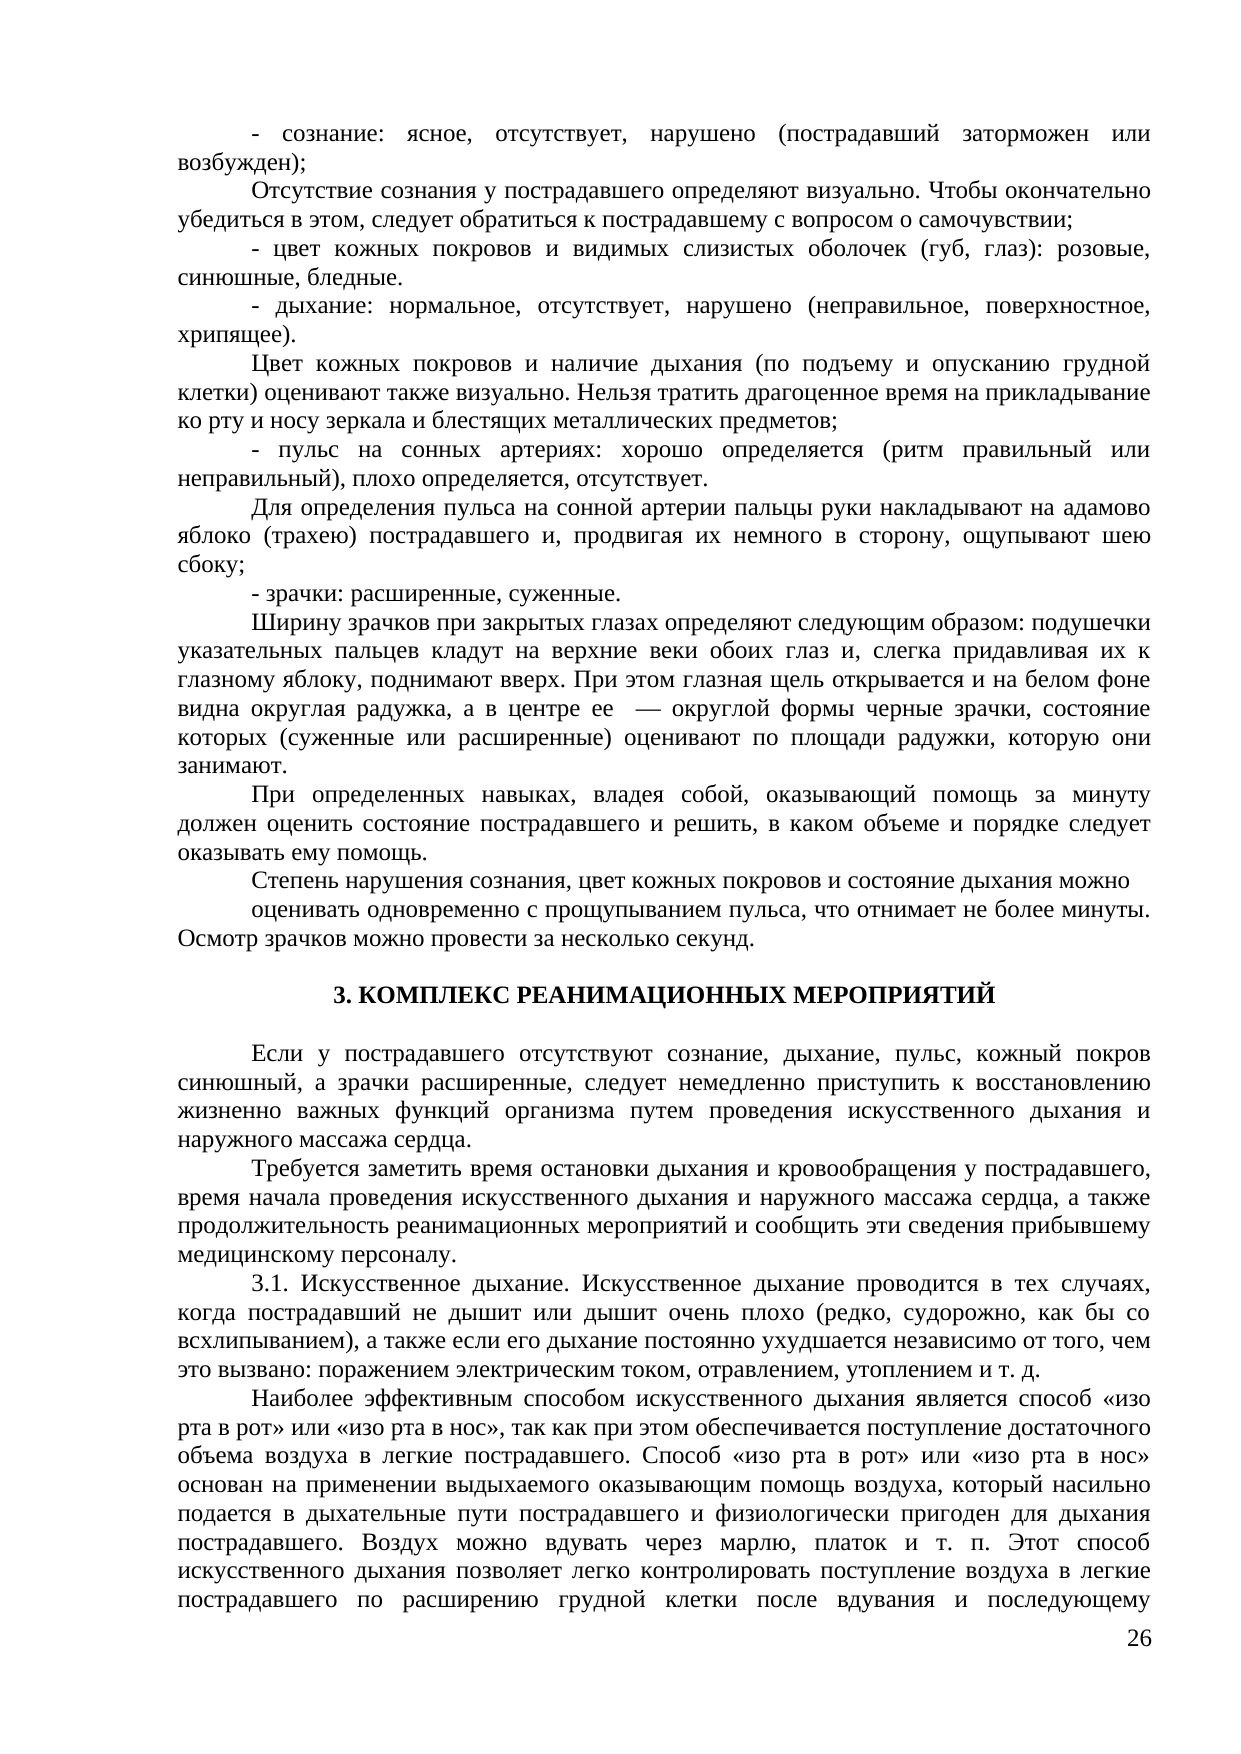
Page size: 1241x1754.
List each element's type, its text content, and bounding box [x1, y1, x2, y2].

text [177, 1383, 1152, 1613]
text Требуется заметить время остановки дыхания и кровообращения у пострадавшего, время начала проведения искусственного дыхания и наружного массажа сердца, а также продолжительность реанимационных мероприятий и сообщить эти сведения прибывшему медицинскому персоналу. [177, 1153, 1152, 1268]
text При определенных навыках, владея собой, оказывающий помощь за минуту должен оценить состояние пострадавшего и решить, в каком объеме и порядке следует оказывать ему помощь. [177, 779, 1152, 866]
text Для определения пульса на сонной артерии пальцы руки накладывают на адамово яблоко (трахею) пострадавшего и, продвигая их немного в сторону, ощупывают шею сбоку; [177, 492, 1152, 578]
text оценивать одновременно с прощупыванием пульса, что отнимает не более минуты. Осмотр зрачков можно провести за несколько секунд. [177, 894, 1152, 952]
text 3.1. Искусственное дыхание. Искусственное дыхание проводится в тех случаях, когда пострадавший не дышит или дышит очень плохо (редко, судорожно, как бы со всхлипыванием), а также если его дыхание постоянно ухудшается независимо от того, чем это вызвано: поражением электрическим током, отравлением, утоплением и т. д. [177, 1268, 1152, 1383]
text Ширину зрачков при закрытых глазах определяют следующим образом: подушечки указательных пальцев кладут на верхние веки обоих глаз и, слегка придавливая их к глазному яблоку, поднимают вверх. При этом глазная щель открывается и на белом фоне видна округлая радужка, а в центре ее — округлой формы черные зрачки, состояние которых (суженные или расширенные) оценивают по площади радужки, которую они занимают. [177, 607, 1152, 779]
text - сознание: ясное, отсутствует, нарушено (пострадавший заторможен или возбужден); [177, 118, 1152, 176]
text - зрачки: расширенные, суженные. [177, 578, 1152, 607]
text - пульс на сонных артериях: хорошо определяется (ритм правильный или неправильный), плохо определяется, отсутствует. [177, 434, 1152, 492]
text Отсутствие сознания у пострадавшего определяют визуально. Чтобы окончательно убедиться в этом, следует обратиться к пострадавшему с вопросом о самочувствии; [177, 176, 1152, 233]
text - цвет кожных покровов и видимых слизистых оболочек (губ, глаз): розовые, синюшные, бледные. [177, 233, 1152, 291]
text Если у пострадавшего отсутствуют сознание, дыхание, пульс, кожный покров синюшный, а зрачки расширенные, следует немедленно приступить к восстановлению жизненно важных функций организма путем проведения искусственного дыхания и наружного массажа сердца. [177, 1038, 1152, 1153]
text Цвет кожных покровов и наличие дыхания (по подъему и опусканию грудной клетки) оценивают также визуально. Нельзя тратить драгоценное время на прикладывание ко рту и носу зеркала и блестящих металлических предметов; [177, 348, 1152, 434]
text Степень нарушения сознания, цвет кожных покровов и состояние дыхания можно [177, 866, 1152, 894]
text - дыхание: нормальное, отсутствует, нарушено (неправильное, поверхностное, хрипящее). [177, 291, 1152, 348]
text 3. КОМПЛЕКС РЕАНИМАЦИОННЫХ МЕРОПРИЯТИЙ [177, 981, 1152, 1009]
